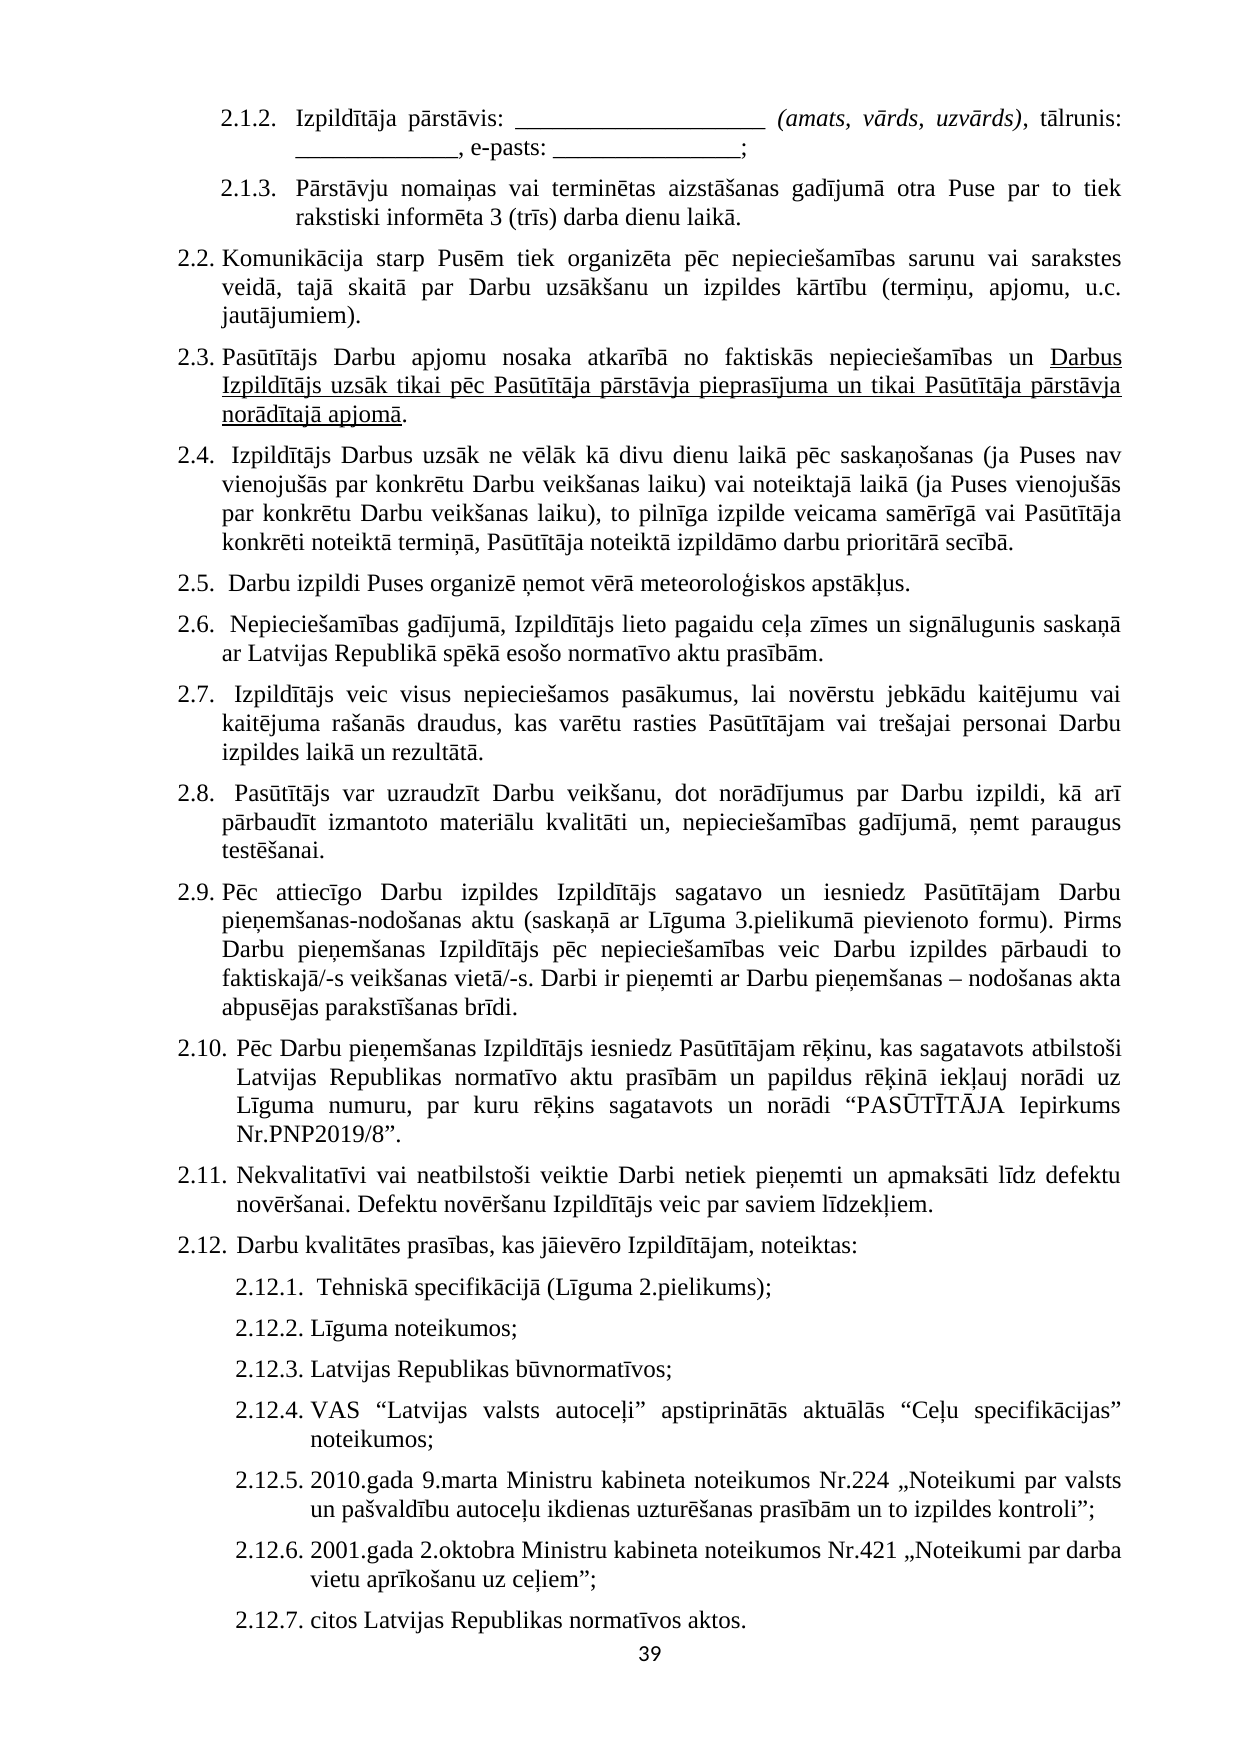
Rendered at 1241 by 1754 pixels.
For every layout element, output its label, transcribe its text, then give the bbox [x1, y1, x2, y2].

list Latvijas Republikas būvnormatīvos; [235, 1354, 1122, 1383]
list Darbu kvalitātes prasības, kas jāievēro Izpildītājam, noteiktas: [177, 1231, 1122, 1259]
list Izpildītāja pārstāvis: ____________________ (amats, vārds, uzvārds), tālrunis: _____________, e-pasts: _______________; [220, 103, 1122, 161]
list 2010.gada 9.marta Ministru kabineta noteikumos Nr.224 „Noteikumi par valsts un pašvaldību autoceļu ikdienas uzturēšanas prasībām un to izpildes kontroli”; [235, 1466, 1122, 1523]
list Pēc attiecīgo Darbu izpildes Izpildītājs sagatavo un iesniedz Pasūtītājam Darbu pieņemšanas-nodošanas aktu (saskaņā ar Līguma 3.pielikumā pievienoto formu). Pirms Darbu pieņemšanas Izpildītājs pēc nepieciešamības veic Darbu izpildes pārbaudi to faktiskajā/-s veikšanas vietā/-s. Darbi ir pieņemti ar Darbu pieņemšanas – nodošanas akta abpusējas parakstīšanas brīdi. [177, 877, 1122, 1021]
list Pasūtītājs var uzraudzīt Darbu veikšanu, dot norādījumus par Darbu izpildi, kā arī pārbaudīt izmantoto materiālu kvalitāti un, nepieciešamības gadījumā, ņemt paraugus testēšanai. [177, 778, 1122, 864]
list Nepieciešamības gadījumā, Izpildītājs lieto pagaidu ceļa zīmes un signālugunis saskaņā ar Latvijas Republikā spēkā esošo normatīvo aktu prasībām. [177, 609, 1122, 667]
list Tehniskā specifikācijā (Līguma 2.pielikums); [235, 1272, 1122, 1301]
list Darbu izpildi Puses organizē ņemot vērā meteoroloģiskos apstākļus. [177, 568, 1122, 597]
list Izpildītājs veic visus nepieciešamos pasākumus, lai novērstu jebkādu kaitējumu vai kaitējuma rašanās draudus, kas varētu rasties Pasūtītājam vai trešajai personai Darbu izpildes laikā un rezultātā. [177, 679, 1122, 766]
list citos Latvijas Republikas normatīvos aktos. [235, 1606, 1122, 1634]
list Līguma noteikumos; [235, 1313, 1122, 1342]
list Pasūtītājs Darbu apjomu nosaka atkarībā no faktiskās nepieciešamības un Darbus Izpildītājs uzsāk tikai pēc Pasūtītāja pārstāvja pieprasījuma un tikai Pasūtītāja pārstāvja norādītajā apjomā. [177, 342, 1122, 428]
list Nekvalitatīvi vai neatbilstoši veiktie Darbi netiek pieņemti un apmaksāti līdz defektu novēršanai. Defektu novēršanu Izpildītājs veic par saviem līdzekļiem. [177, 1161, 1122, 1218]
list Komunikācija starp Pusēm tiek organizēta pēc nepieciešamības sarunu vai sarakstes veidā, tajā skaitā par Darbu uzsākšanu un izpildes kārtību (termiņu, apjomu, u.c. jautājumiem). [177, 243, 1122, 329]
list VAS “Latvijas valsts autoceļi” apstiprinātās aktuālās “Ceļu specifikācijas” noteikumos; [235, 1396, 1122, 1453]
list 2001.gada 2.oktobra Ministru kabineta noteikumos Nr.421 „Noteikumi par darba vietu aprīkošanu uz ceļiem”; [235, 1536, 1122, 1593]
list Pēc Darbu pieņemšanas Izpildītājs iesniedz Pasūtītājam rēķinu, kas sagatavots atbilstoši Latvijas Republikas normatīvo aktu prasībām un papildus rēķinā iekļauj norādi uz Līguma numuru, par kuru rēķins sagatavots un norādi “PASŪTĪTĀJA Iepirkums Nr.PNP2019/8”. [177, 1033, 1122, 1148]
list Izpildītājs Darbus uzsāk ne vēlāk kā divu dienu laikā pēc saskaņošanas (ja Puses nav vienojušās par konkrētu Darbu veikšanas laiku) vai noteiktajā laikā (ja Puses vienojušās par konkrētu Darbu veikšanas laiku), to pilnīga izpilde veicama samērīgā vai Pasūtītāja konkrēti noteiktā termiņā, Pasūtītāja noteiktā izpildāmo darbu prioritārā secībā. [177, 441, 1122, 556]
list Pārstāvju nomaiņas vai terminētas aizstāšanas gadījumā otra Puse par to tiek rakstiski informēta 3 (trīs) darba dienu laikā. [220, 173, 1122, 231]
